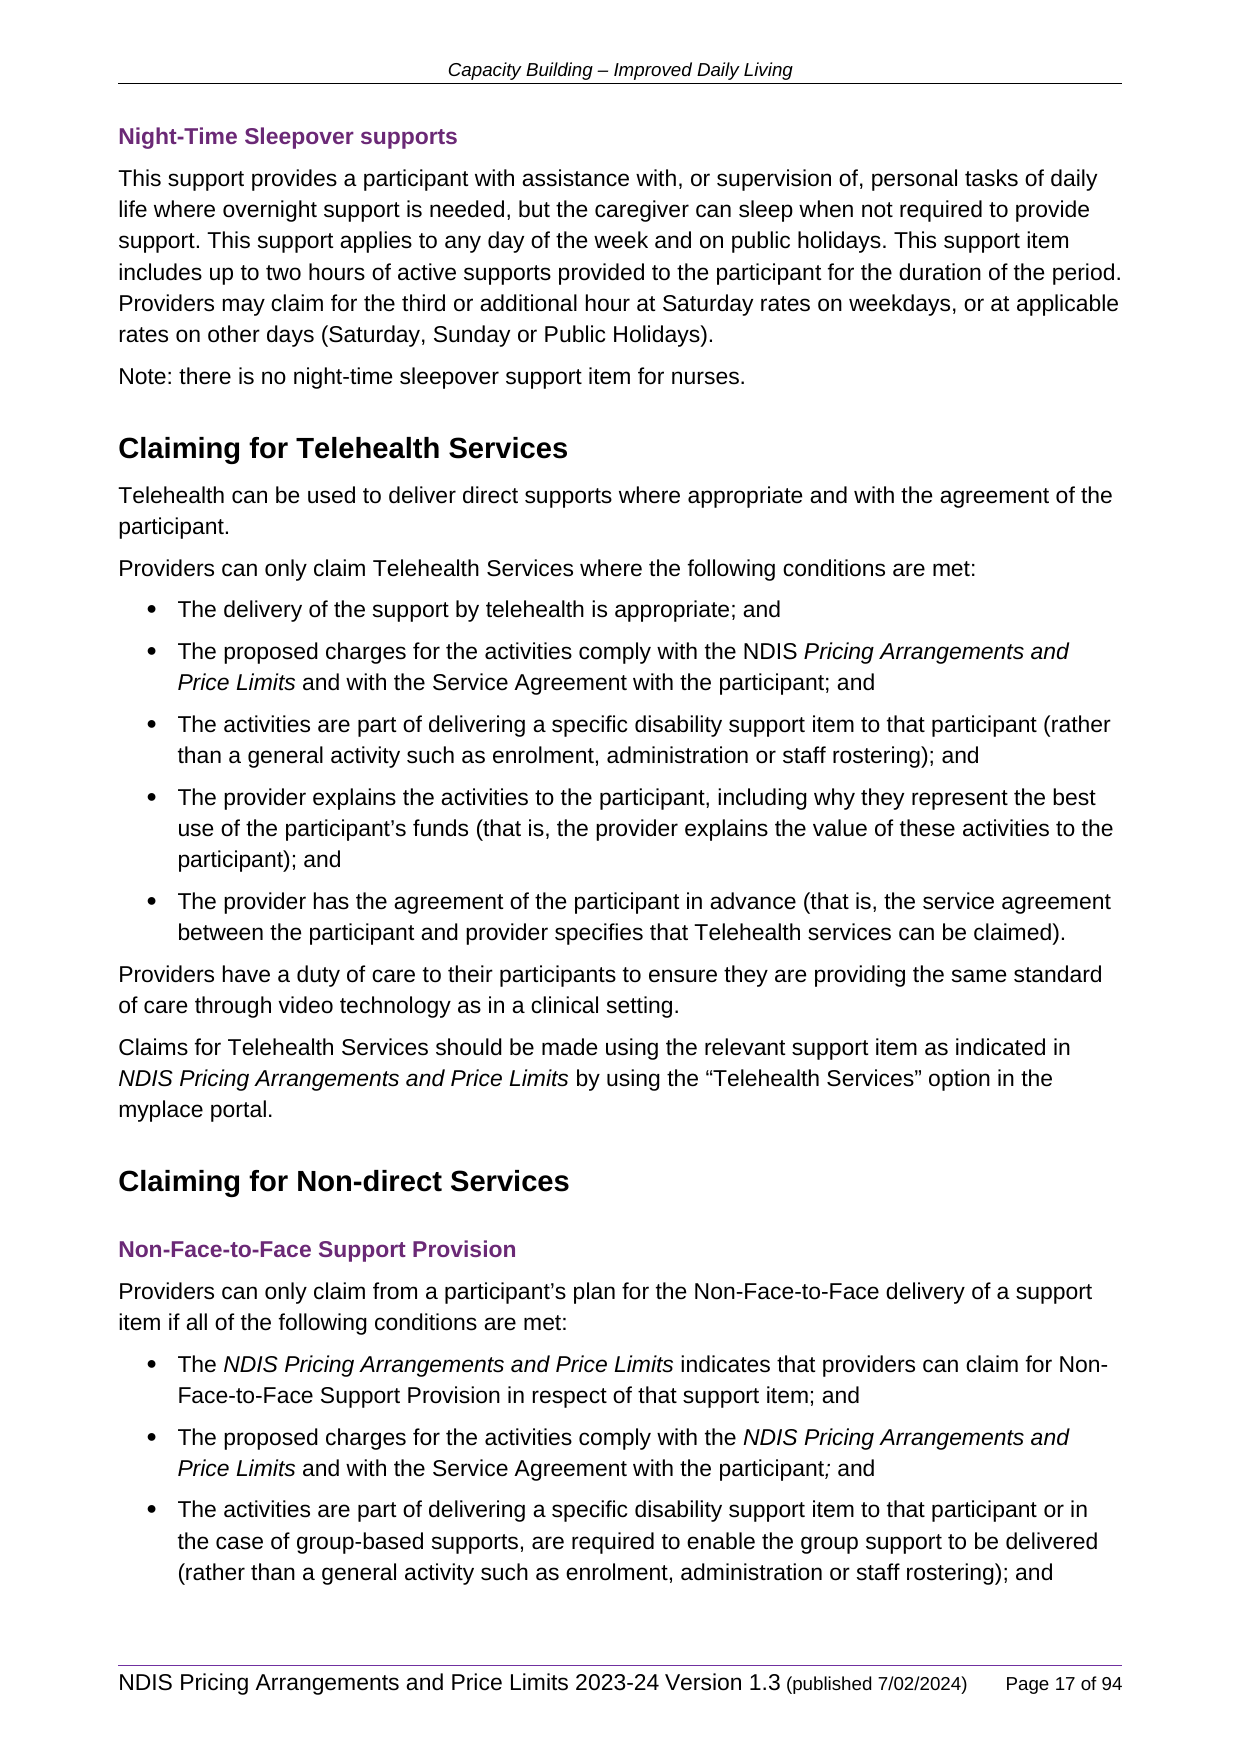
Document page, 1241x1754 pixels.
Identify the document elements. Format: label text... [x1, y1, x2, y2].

text Providers can only claim Telehealth Services where the following conditions are met: [118, 549, 1122, 581]
text The activities are part of delivering a specific disability support item to that participant or in the case of group-based supports, are required to enable the group support to be delivered (rather than a general activity such as enrolment, administration or staff rostering); and [148, 1491, 1122, 1585]
text The proposed charges for the activities comply with the NDIS Pricing Arrangements and Price Limits and with the Service Agreement with the participant; and [148, 1418, 1122, 1481]
text The delivery of the support by telehealth is appropriate; and [148, 591, 1122, 622]
subtitle Claiming for Non-direct Services [118, 1164, 1122, 1198]
text Note: there is no night-time sleepover support item for nurses. [118, 358, 1122, 389]
text Providers can only claim from a participant’s plan for the Non-Face-to-Face delivery of a support item if all of the following conditions are met: [118, 1273, 1122, 1335]
text The activities are part of delivering a specific disability support item to that participant (rather than a general activity such as enrolment, administration or staff rostering); and [148, 706, 1122, 768]
text Telehealth can be used to deliver direct supports where appropriate and with the agreement of the participant. [118, 477, 1122, 539]
text Claims for Telehealth Services should be made using the relevant support item as indicated in NDIS Pricing Arrangements and Price Limits by using the “Telehealth Services” option in the myplace portal. [118, 1029, 1122, 1122]
text The NDIS Pricing Arrangements and Price Limits indicates that providers can claim for Non-Face-to-Face Support Provision in respect of that support item; and [148, 1346, 1122, 1408]
text Providers have a duty of care to their participants to ensure they are providing the same standard of care through video technology as in a clinical setting. [118, 956, 1122, 1018]
subtitle Claiming for Telehealth Services [118, 431, 1122, 464]
subtitle Non-Face-to-Face Support Provision [118, 1231, 1122, 1262]
subtitle Night-Time Sleepover supports [118, 118, 1122, 149]
text The proposed charges for the activities comply with the NDIS Pricing Arrangements and Price Limits and with the Service Agreement with the participant; and [148, 633, 1122, 695]
text The provider has the agreement of the participant in advance (that is, the service agreement between the participant and provider specifies that Telehealth services can be claimed). [148, 883, 1122, 945]
text This support provides a participant with assistance with, or supervision of, personal tasks of daily life where overnight support is needed, but the caregiver can sleep when not required to provide support. This support applies to any day of the week and on public holidays. This support item includes up to two hours of active supports provided to the participant for the duration of the period. Providers may claim for the third or additional hour at Saturday rates on weekdays, or at applicable rates on other days (Saturday, Sunday or Public Holidays). [118, 160, 1122, 347]
text The provider explains the activities to the participant, including why they represent the best use of the participant’s funds (that is, the provider explains the value of these activities to the participant); and [148, 779, 1122, 872]
